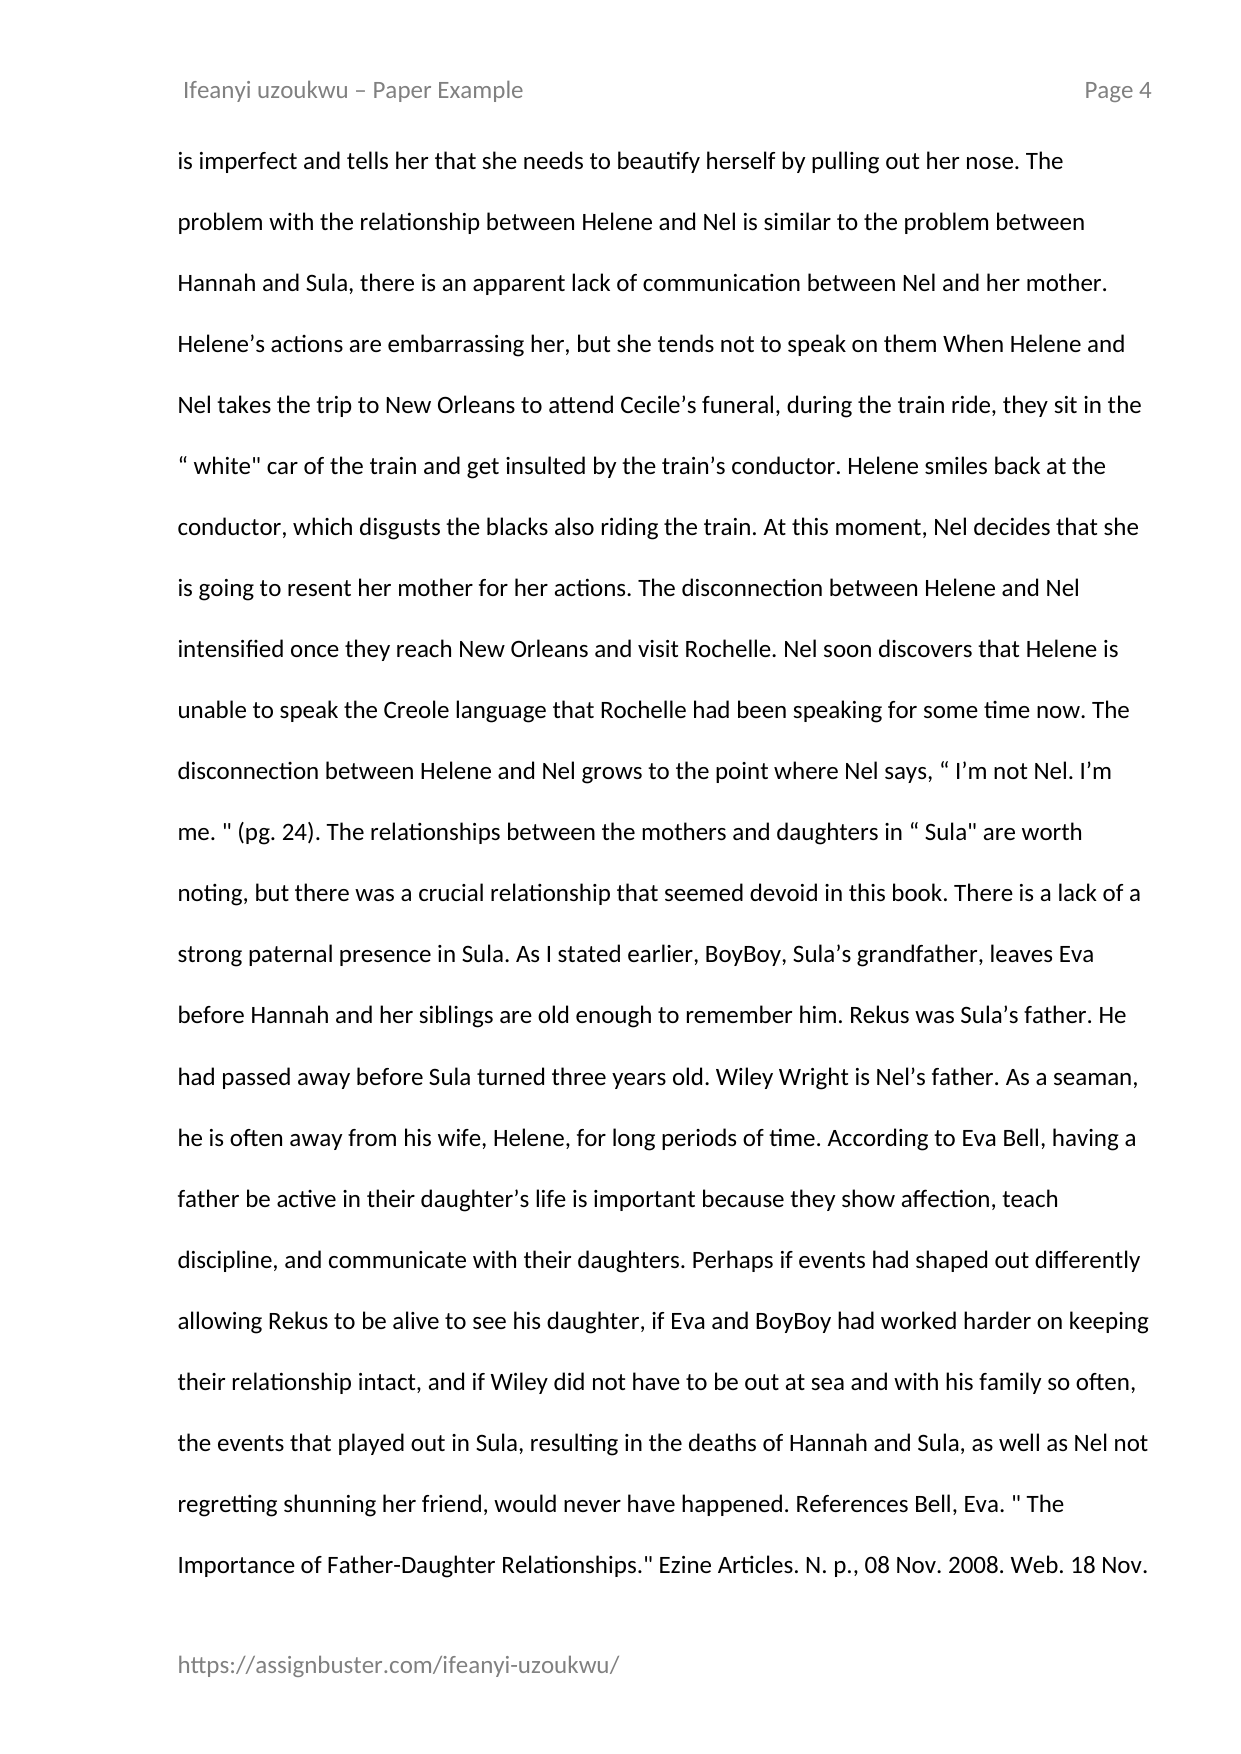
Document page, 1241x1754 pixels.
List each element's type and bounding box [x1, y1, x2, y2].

text [177, 145, 1152, 1579]
